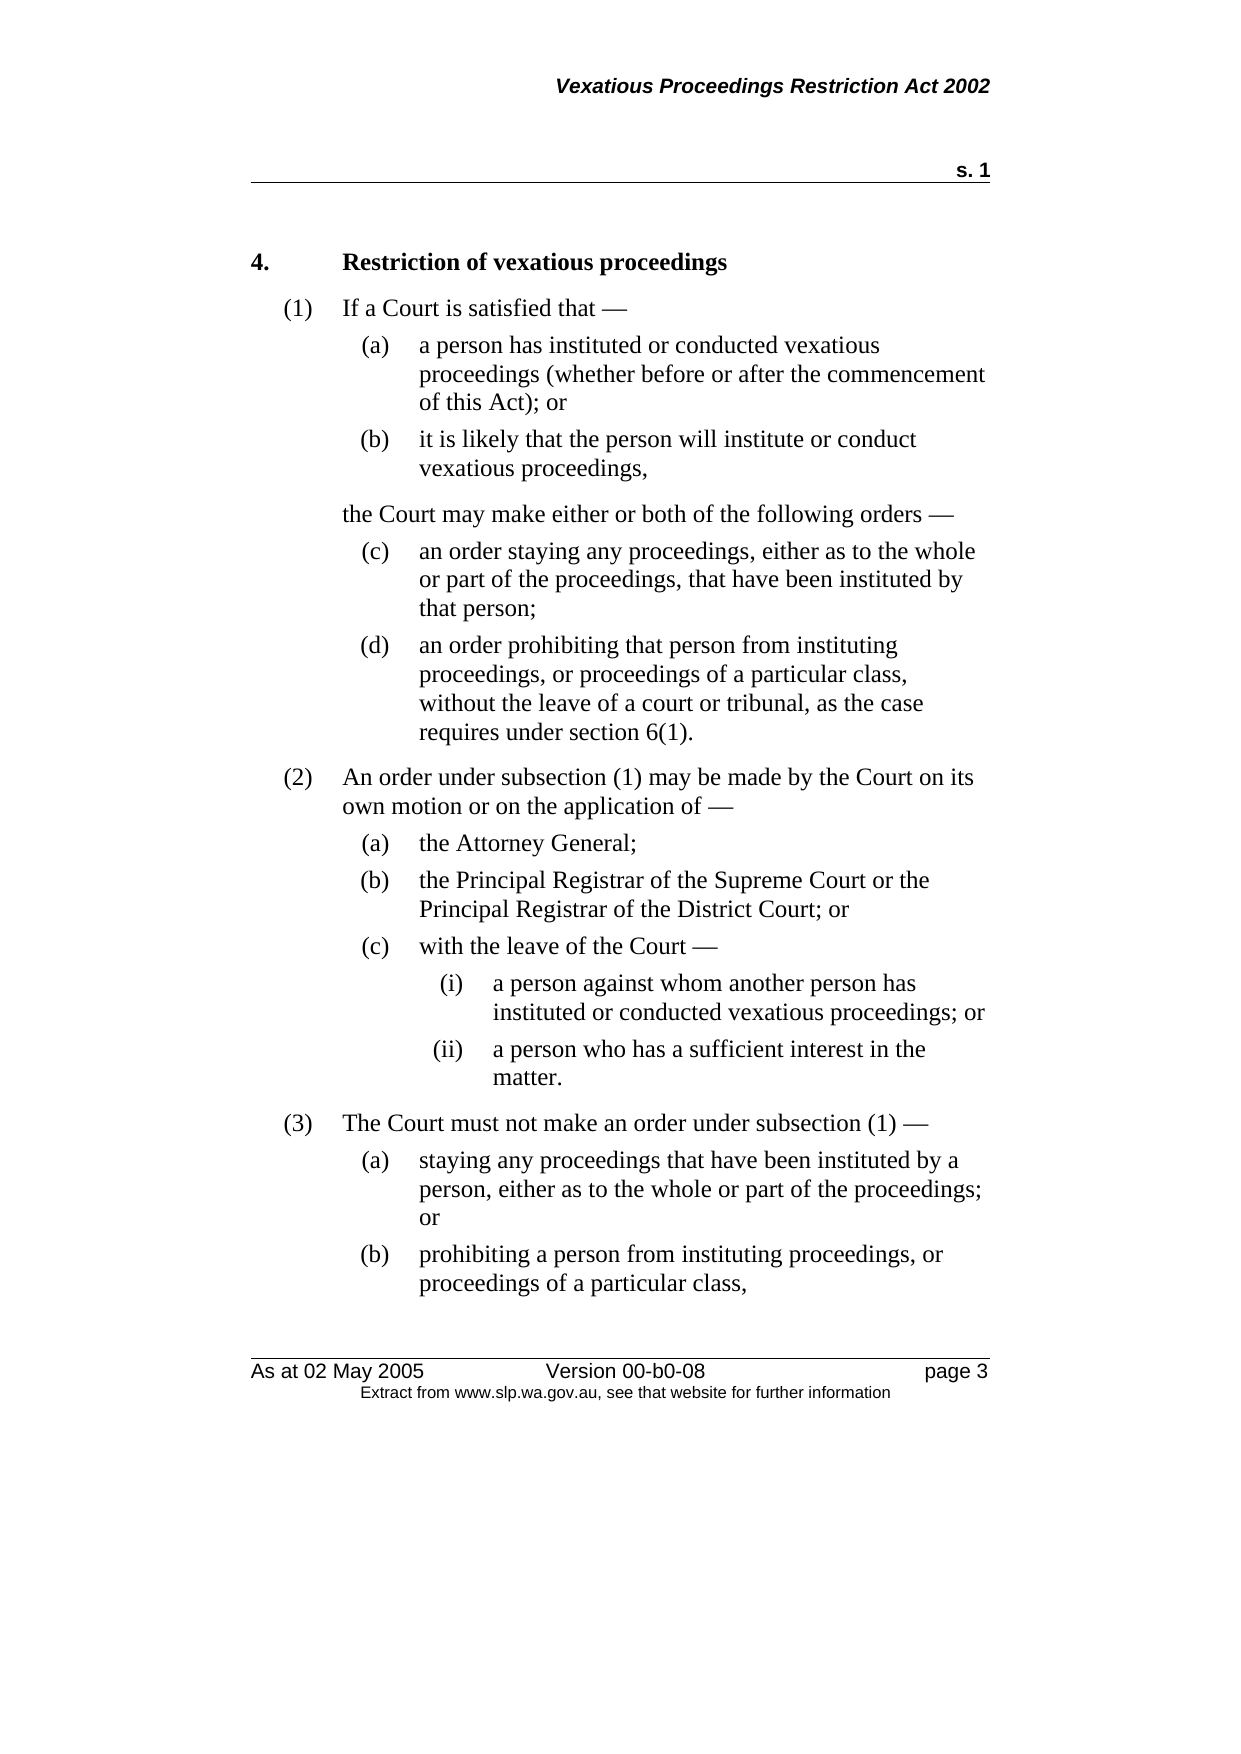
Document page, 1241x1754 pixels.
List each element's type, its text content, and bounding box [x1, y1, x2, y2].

text (3) The Court must not make an order under subsection (1) — [251, 1108, 990, 1137]
text (1) If a Court is satisfied that — [251, 293, 990, 322]
text (ii) a person who has a sufficient interest in the matter. [251, 1034, 990, 1091]
text (d) an order prohibiting that person from instituting proceedings, or proceedings of a particular class, without the leave of a court or tribunal, as the case requires under section 6(1). [251, 630, 990, 745]
text (b) it is likely that the person will institute or conduct vexatious proceedings, [251, 424, 990, 482]
subtitle 4. Restriction of vexatious proceedings [251, 247, 990, 276]
text (2) An order under subsection (1) may be made by the Court on its own motion or on the application of — [251, 762, 990, 819]
text (a) staying any proceedings that have been instituted by a person, either as to the whole or part of the proceedings; or [251, 1145, 990, 1231]
text (c) an order staying any proceedings, either as to the whole or part of the proceedings, that have been instituted by that person; [251, 536, 990, 622]
text (a) the Attorney General; [251, 828, 990, 857]
text (b) the Principal Registrar of the Supreme Court or the Principal Registrar of the District Court; or [251, 865, 990, 922]
text (b) prohibiting a person from instituting proceedings, or proceedings of a particular class, [251, 1239, 990, 1297]
text (a) a person has instituted or conducted vexatious proceedings (whether before or after the commencement of this Act); or [251, 330, 990, 416]
text (c) with the leave of the Court — [251, 931, 990, 959]
text (i) a person against whom another person has instituted or conducted vexatious proceedings; or [251, 968, 990, 1025]
text the Court may make either or both of the following orders — [251, 499, 990, 527]
